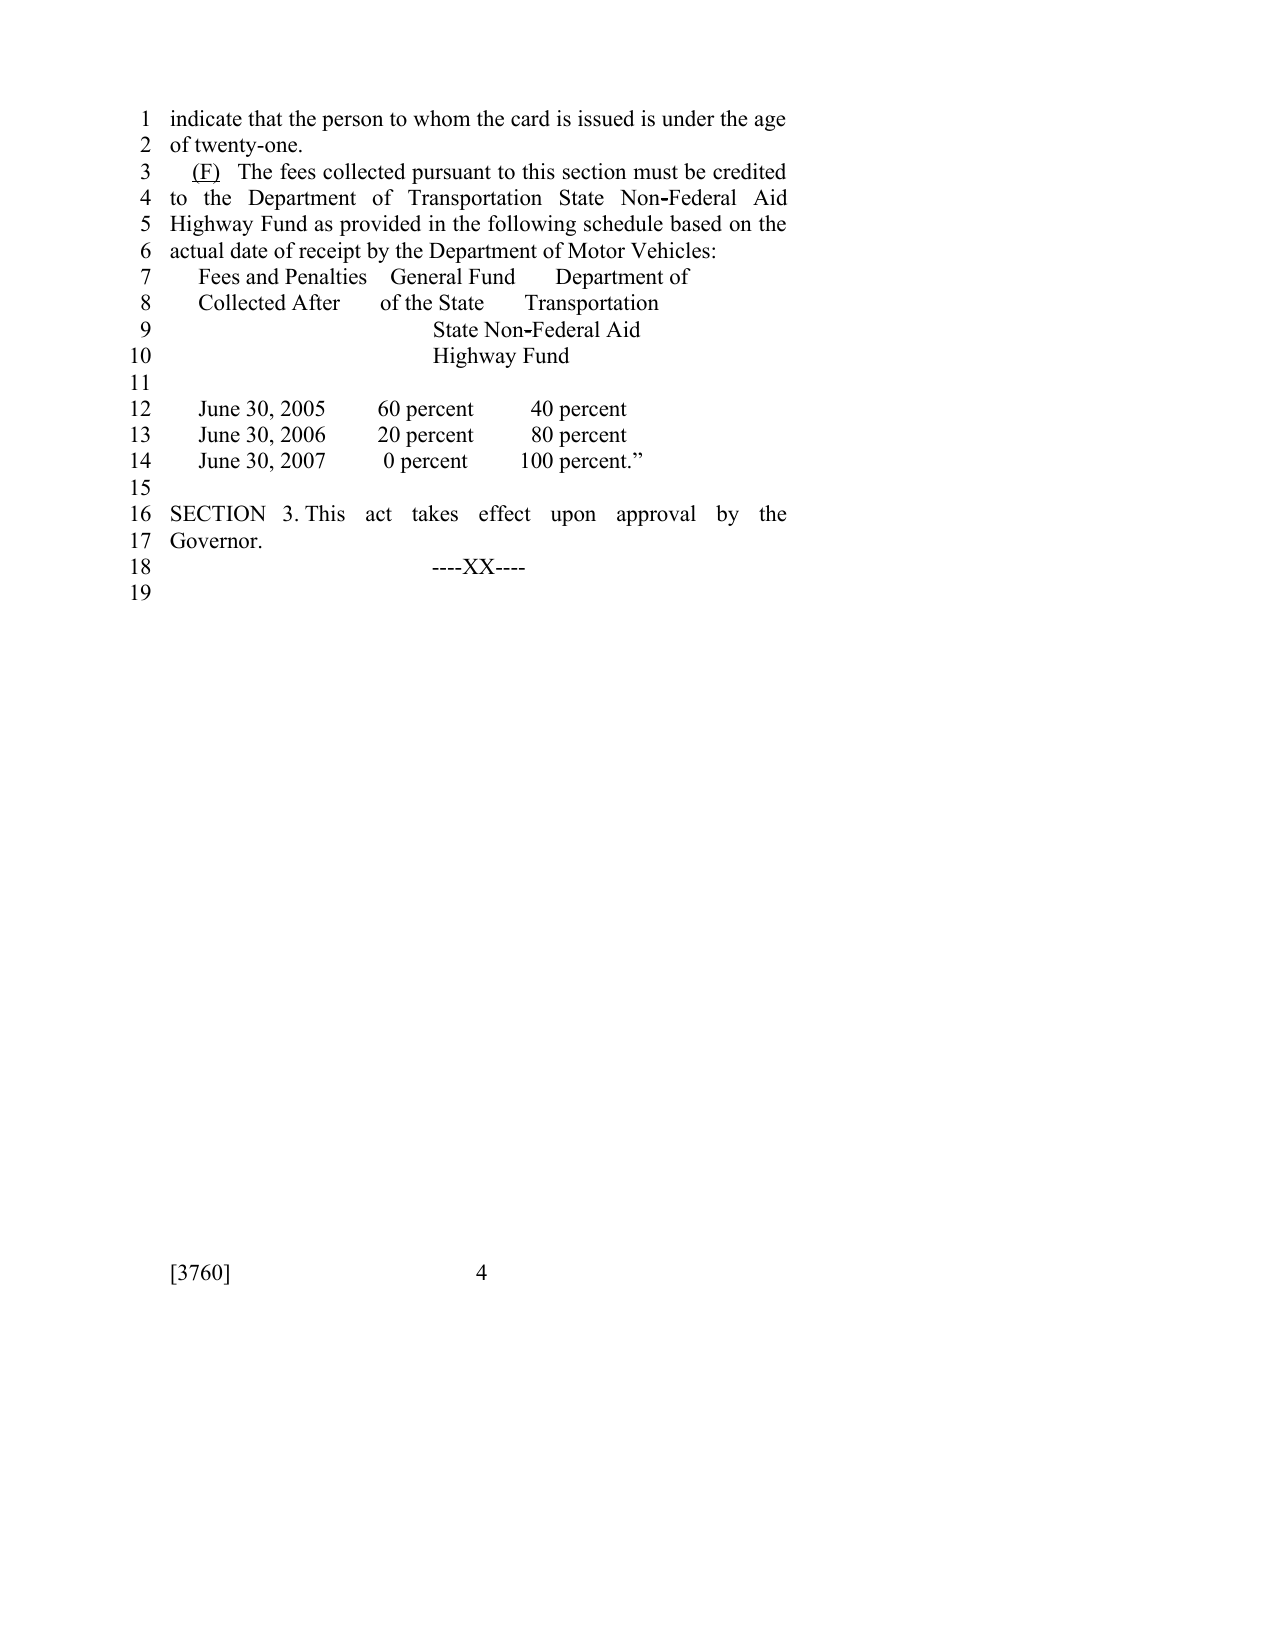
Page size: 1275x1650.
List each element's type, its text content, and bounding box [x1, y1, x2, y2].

text (F) The fees collected pursuant to this section must be credited to the Department of Transportation State Non-Federal Aid Highway Fund as provided in the following schedule based on the actual date of receipt by the Department of Motor Vehicles: [169, 158, 787, 263]
text June 30, 2007 0 percent 100 percent.” [169, 448, 787, 474]
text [169, 105, 787, 158]
text June 30, 2005 60 percent 40 percent [169, 395, 787, 421]
text ----XX---- [169, 553, 787, 579]
text Collected After of the State Transportation [169, 289, 787, 316]
text June 30, 2006 20 percent 80 percent [169, 421, 787, 448]
text SECTION 3. This act takes effect upon approval by the Governor. [169, 500, 787, 553]
text State Non-Federal Aid [169, 316, 787, 342]
text Highway Fund [169, 342, 787, 368]
text Fees and Penalties General Fund Department of [169, 263, 787, 289]
